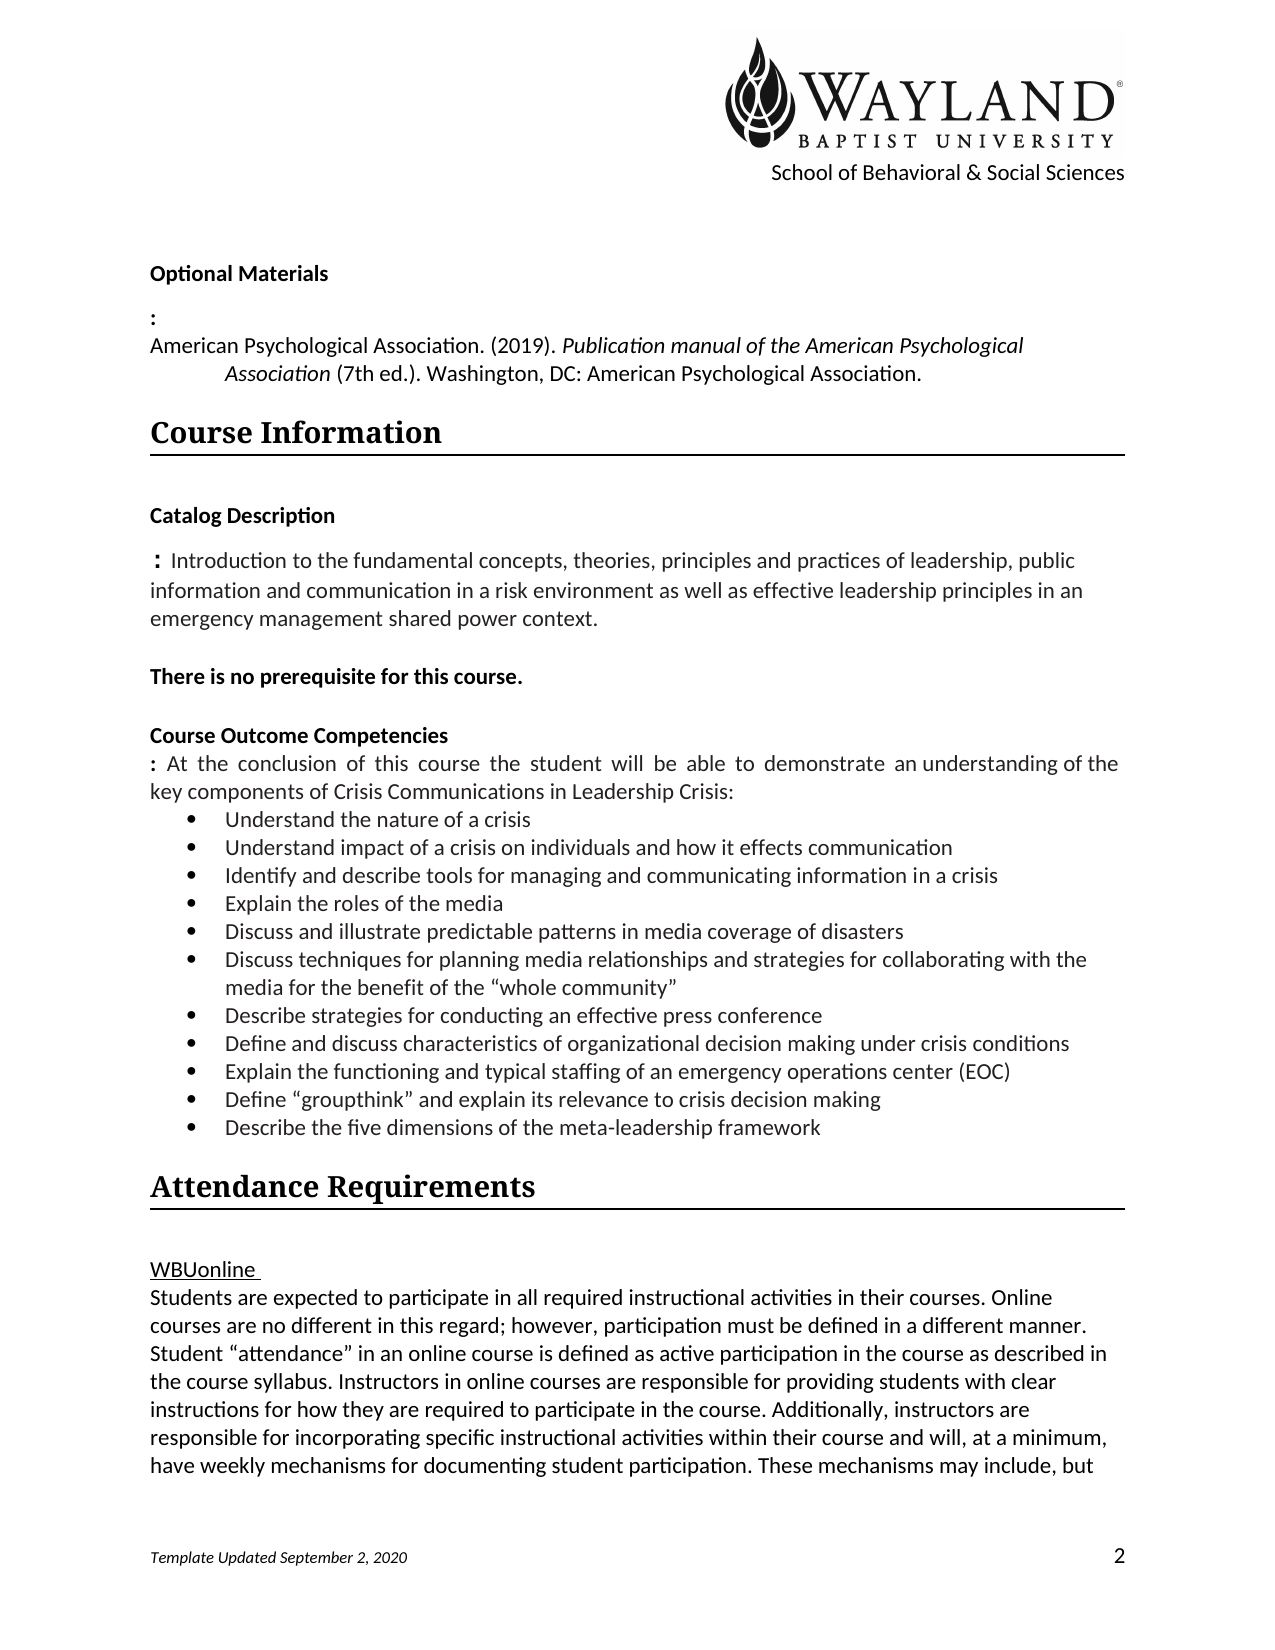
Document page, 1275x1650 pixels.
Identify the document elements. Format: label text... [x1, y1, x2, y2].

subtitle Course Information [150, 413, 1125, 454]
text Catalog Description [150, 501, 1125, 529]
list Understand impact of a crisis on individuals and how it effects communication [187, 833, 1127, 861]
subtitle Attendance Requirements [150, 1166, 1125, 1208]
text There is no prerequisite for this course. [150, 662, 1125, 690]
text : [150, 303, 1125, 332]
text : At the conclusion of this course the student will be able to demonstrate an understanding of the key components of Crisis Communications in Leadership Crisis: [150, 749, 1120, 805]
list Discuss techniques for planning media relationships and strategies for collaborating with the media for the benefit of the “whole community” [187, 945, 1127, 1001]
text WBUonline [150, 1255, 1125, 1283]
list Explain the roles of the media [187, 889, 1127, 917]
text Association (7th ed.). Washington, DC: American Psychological Association. [150, 359, 1125, 388]
text Course Outcome Competencies [150, 721, 1125, 749]
list Understand the nature of a crisis [187, 805, 1127, 833]
picture [720, 30, 1125, 159]
list Describe strategies for conducting an effective press conference [187, 1001, 1127, 1029]
text American Psychological Association. (2019). Publication manual of the American Psychological [150, 332, 1125, 359]
list Describe the five dimensions of the meta-leadership framework [187, 1113, 1127, 1141]
list Discuss and illustrate predictable patterns in media coverage of disasters [187, 917, 1127, 945]
list Identify and describe tools for managing and communicating information in a crisis [187, 861, 1127, 889]
list Define and discuss characteristics of organizational decision making under crisis conditions [187, 1029, 1127, 1057]
list Explain the functioning and typical staffing of an emergency operations center (EOC) [187, 1057, 1127, 1085]
list Define “groupthink” and explain its relevance to crisis decision making [187, 1085, 1127, 1113]
text Optional Materials [150, 259, 1125, 287]
text : Introduction to the fundamental concepts, theories, principles and practices of leadership, public information and communication in a risk environment as well as effective leadership principles in an emergency management shared power context. [150, 546, 1125, 632]
